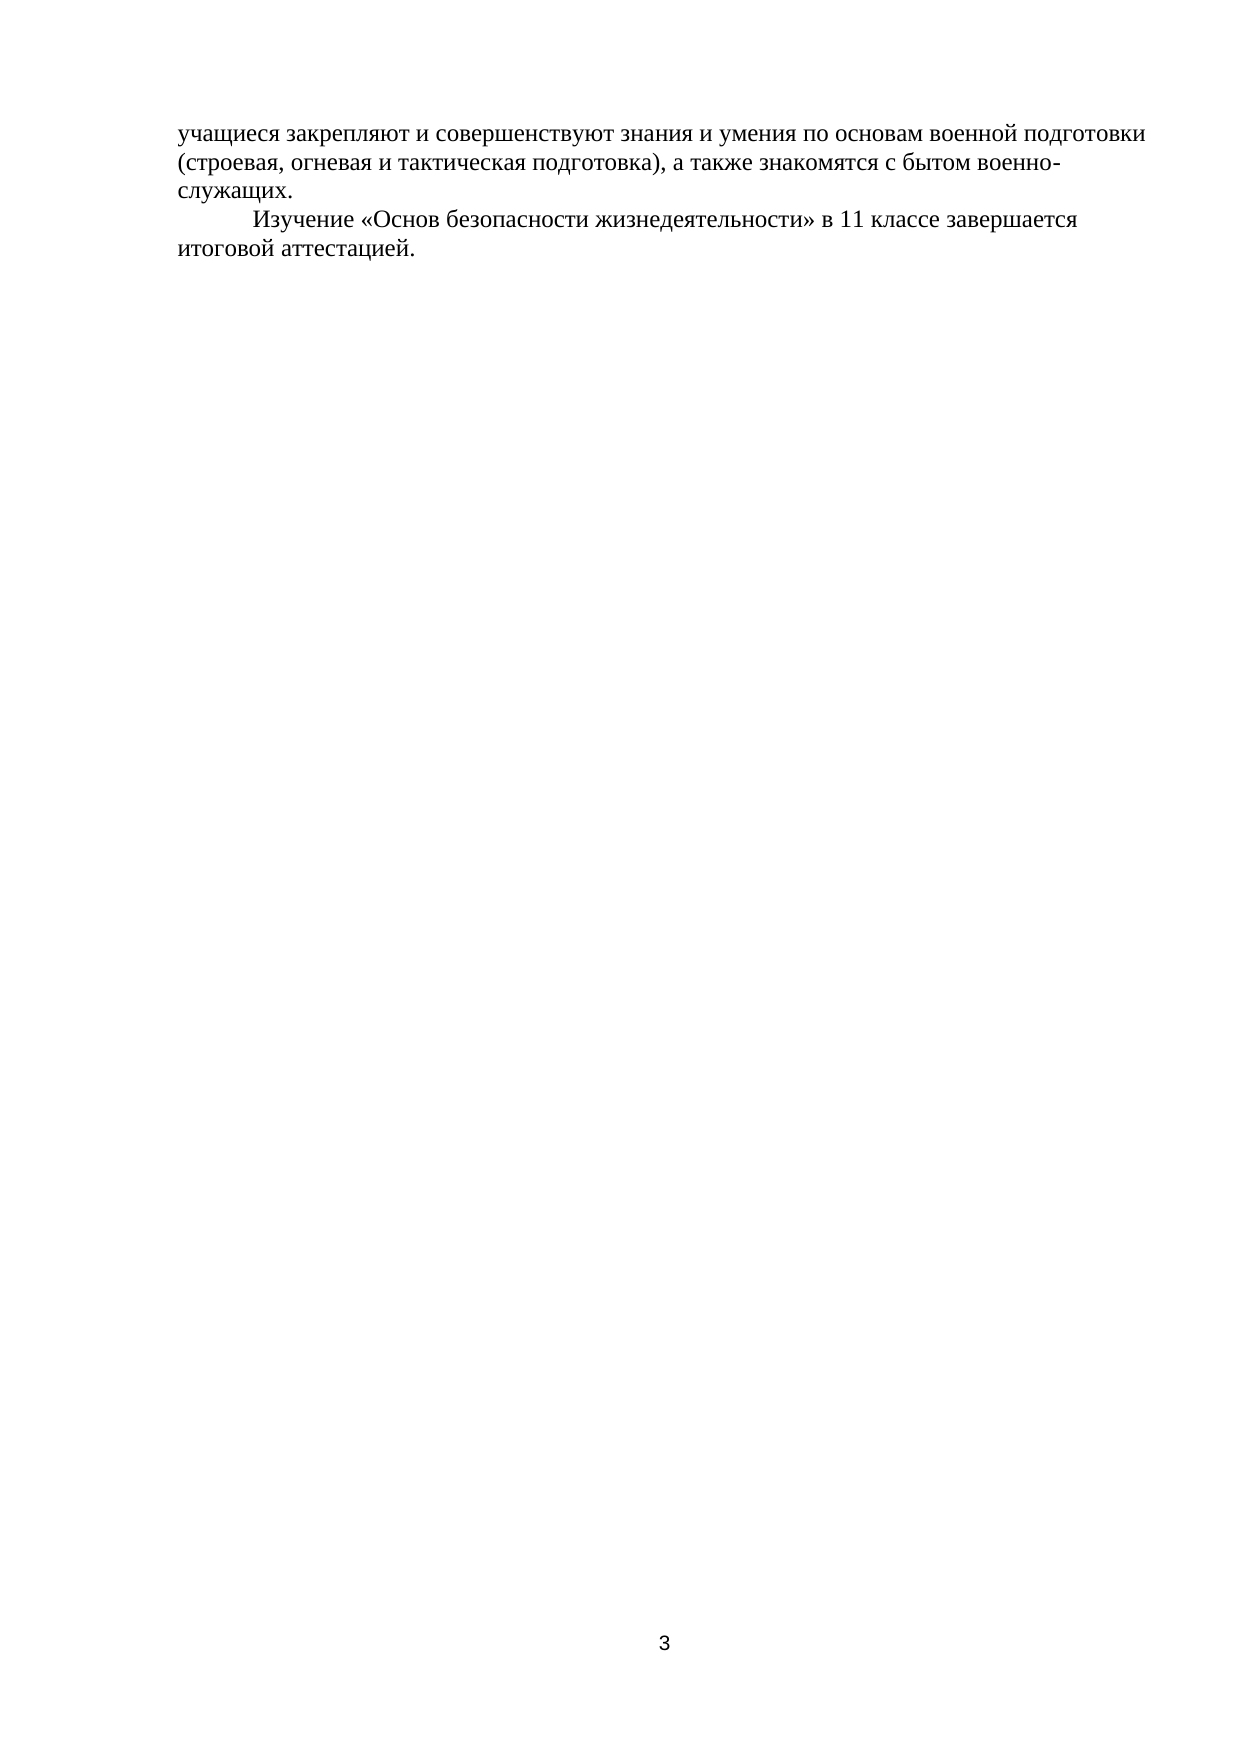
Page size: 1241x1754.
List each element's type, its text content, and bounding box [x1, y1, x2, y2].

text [177, 118, 1152, 204]
text Изучение «Основ безопасности жизнедеятельности» в 11 классе завершается итоговой аттестацией. [177, 204, 1152, 262]
